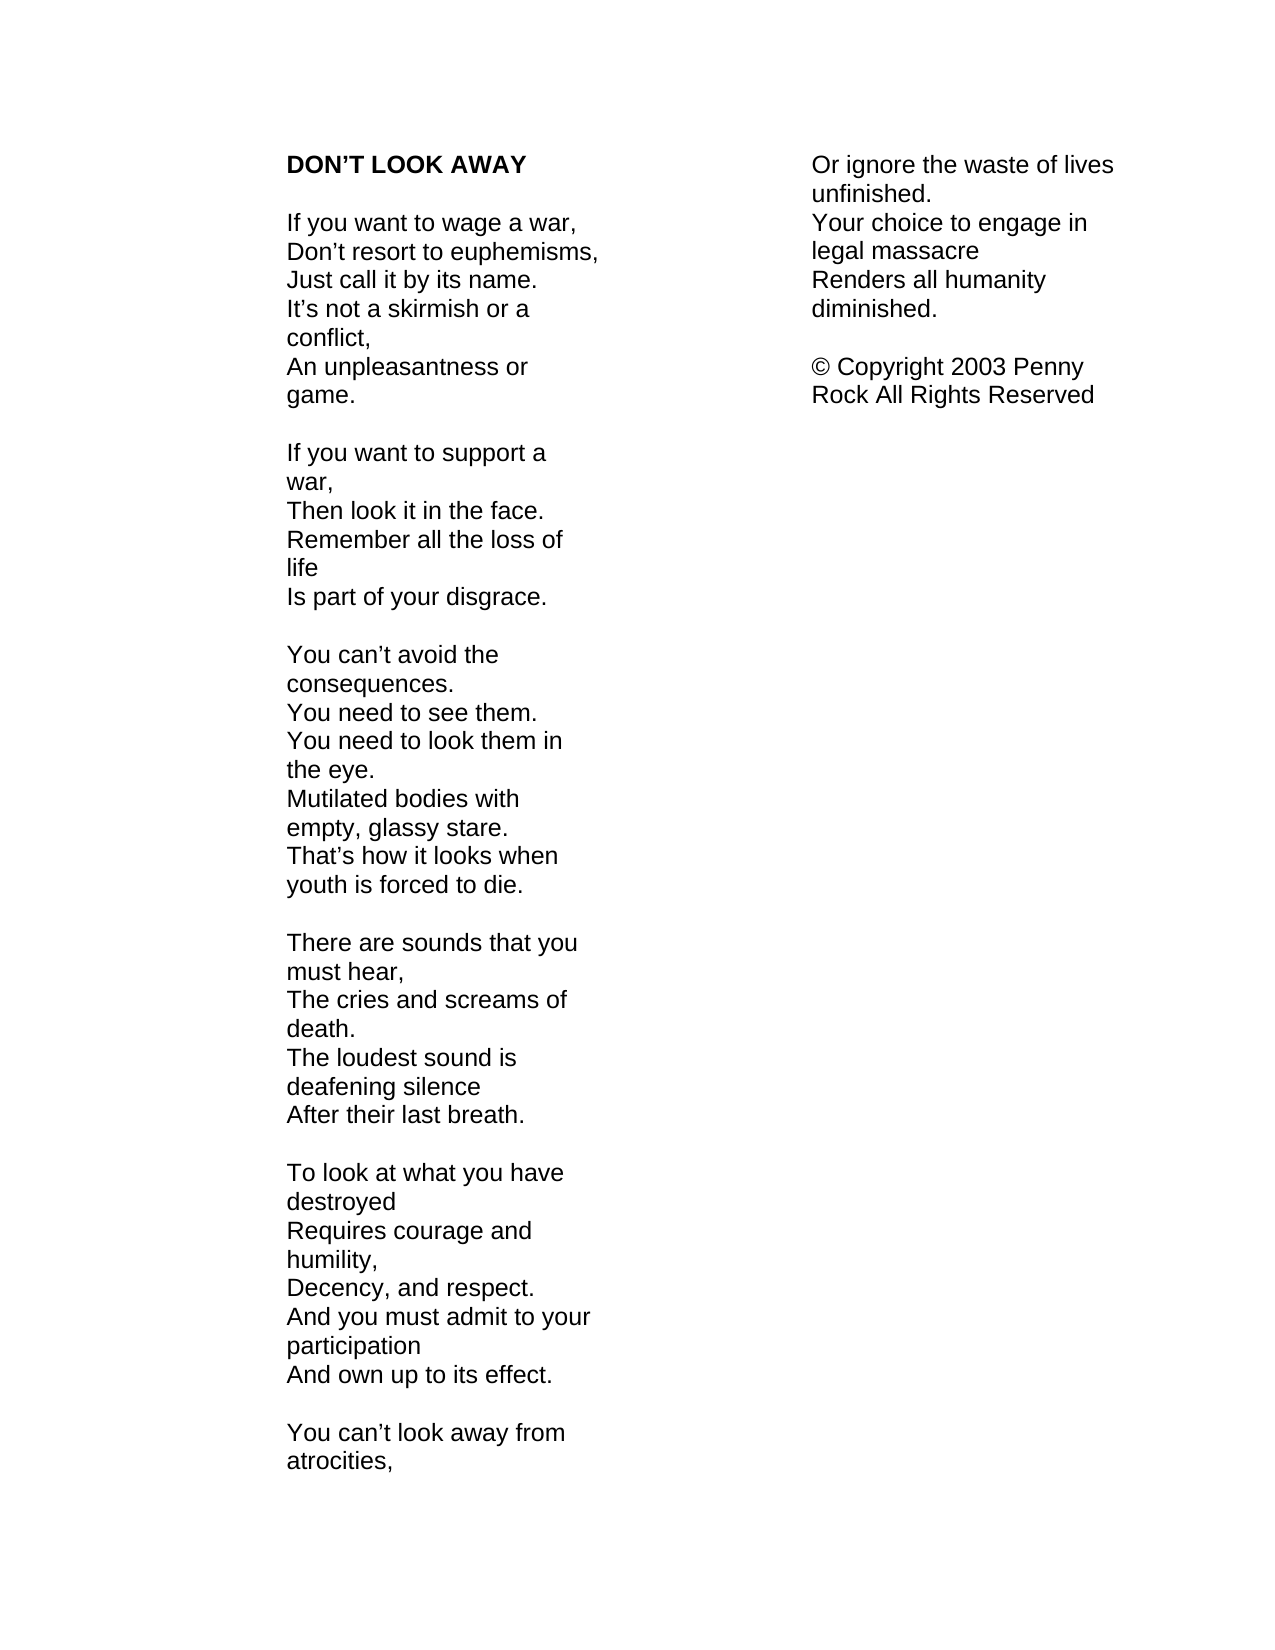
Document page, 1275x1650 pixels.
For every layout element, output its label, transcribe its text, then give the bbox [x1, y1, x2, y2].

text You can’t look away from atrocities, Or ignore the waste of lives unfinished. Your choice to engage in legal massacre Renders all humanity diminished. [286, 1417, 600, 1475]
text To look at what you have destroyed Requires courage and humility, Decency, and respect. And you must admit to your participation And own up to its effect. [286, 1158, 600, 1388]
text DON’T LOOK AWAY [286, 150, 600, 179]
text If you want to wage a war, Don’t resort to euphemisms, Just call it by its name. It’s not a skirmish or a conflict, An unpleasantness or game. [286, 208, 600, 409]
text You can’t look away from atrocities, Or ignore the waste of lives unfinished. Your choice to engage in legal massacre Renders all humanity diminished. [811, 150, 1125, 322]
text © Copyright 2003 Penny Rock All Rights Reserved [811, 352, 1125, 409]
text There are sounds that you must hear, The cries and screams of death. The loudest sound is deafening silence After their last breath. [286, 928, 600, 1129]
text If you want to support a war, Then look it in the face. Remember all the loss of life Is part of your disgrace. [286, 438, 600, 611]
text You can’t avoid the consequences. You need to see them. You need to look them in the eye. Mutilated bodies with empty, glassy stare. That’s how it looks when youth is forced to die. [286, 640, 600, 899]
